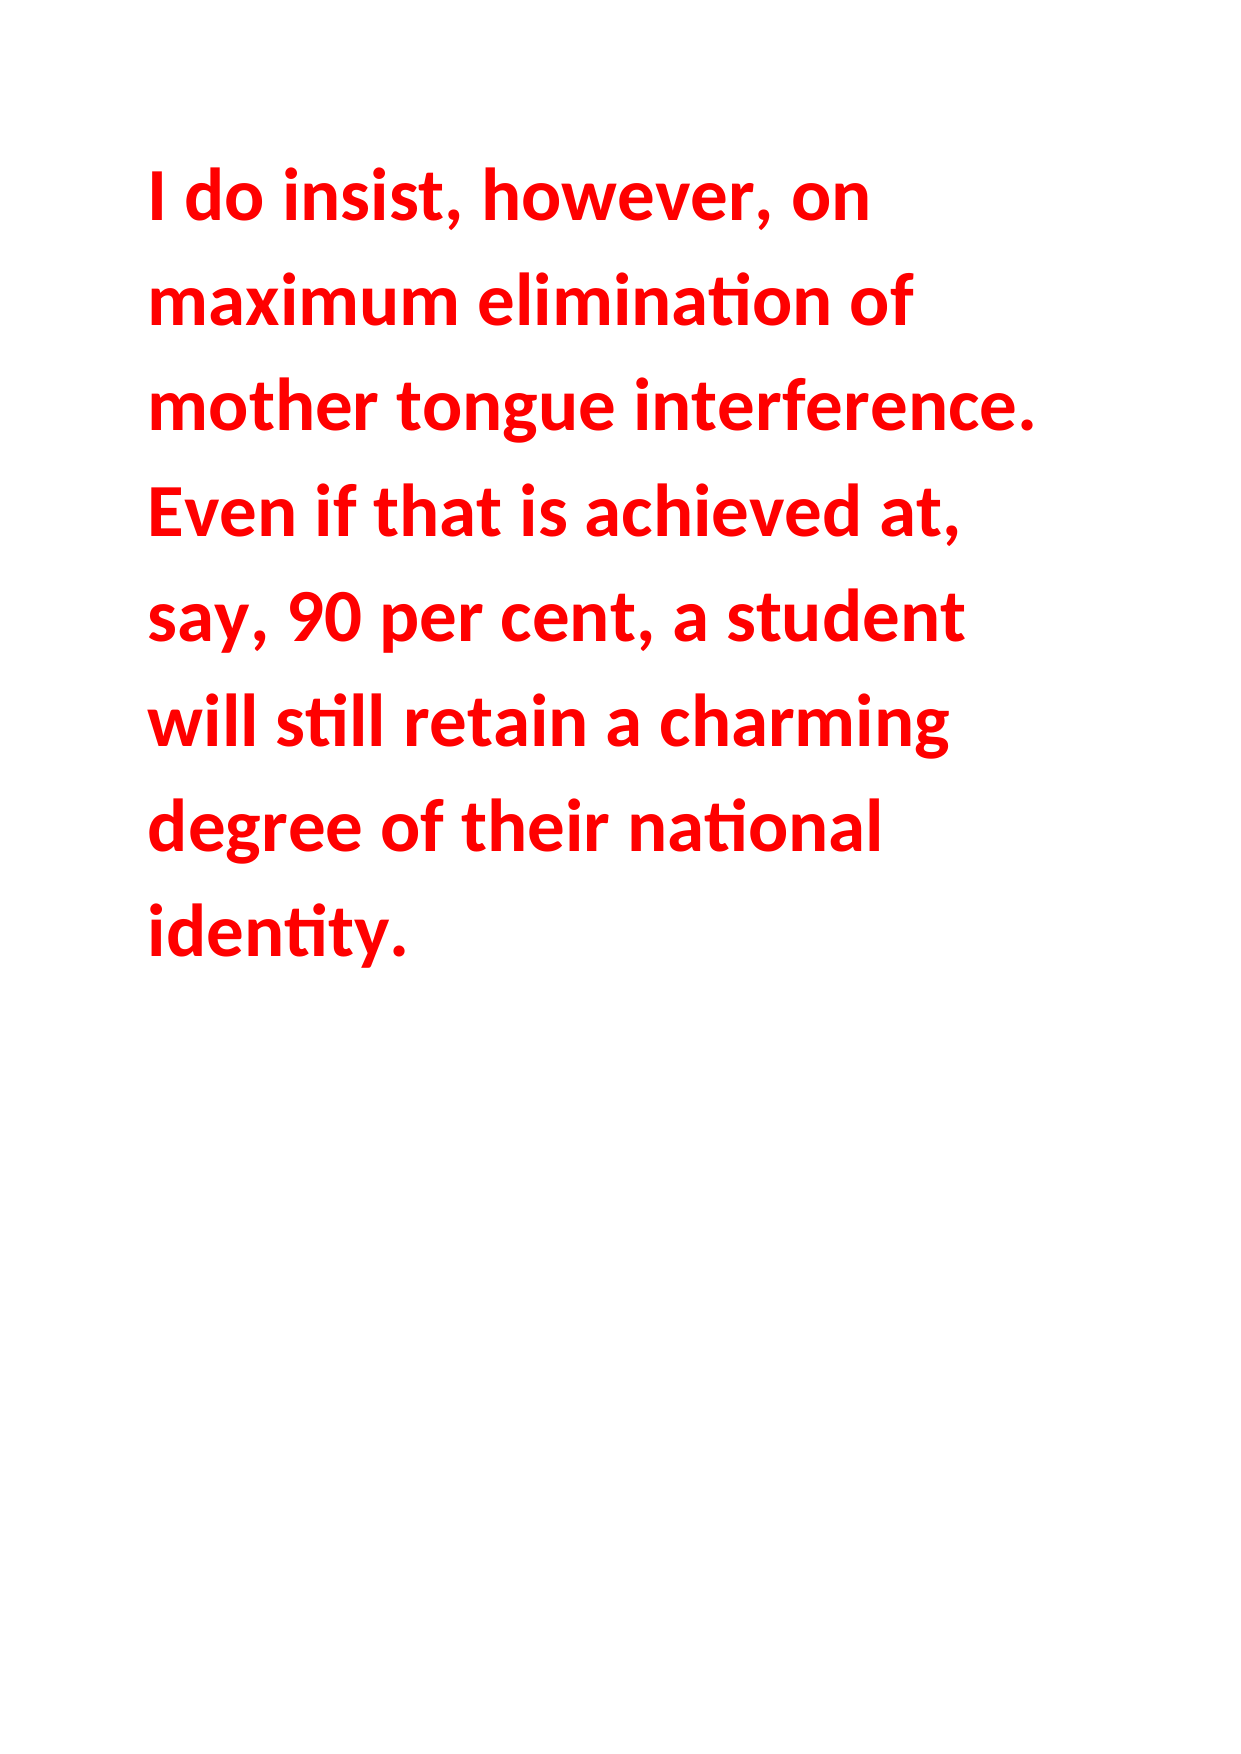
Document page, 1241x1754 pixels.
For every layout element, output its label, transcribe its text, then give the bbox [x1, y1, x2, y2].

text I do insist, however, on maximum elimination of mother tongue interference. Even if that is achieved at, say, 90 per cent, a student will still retain a charming degree of their national identity. [148, 148, 1093, 976]
